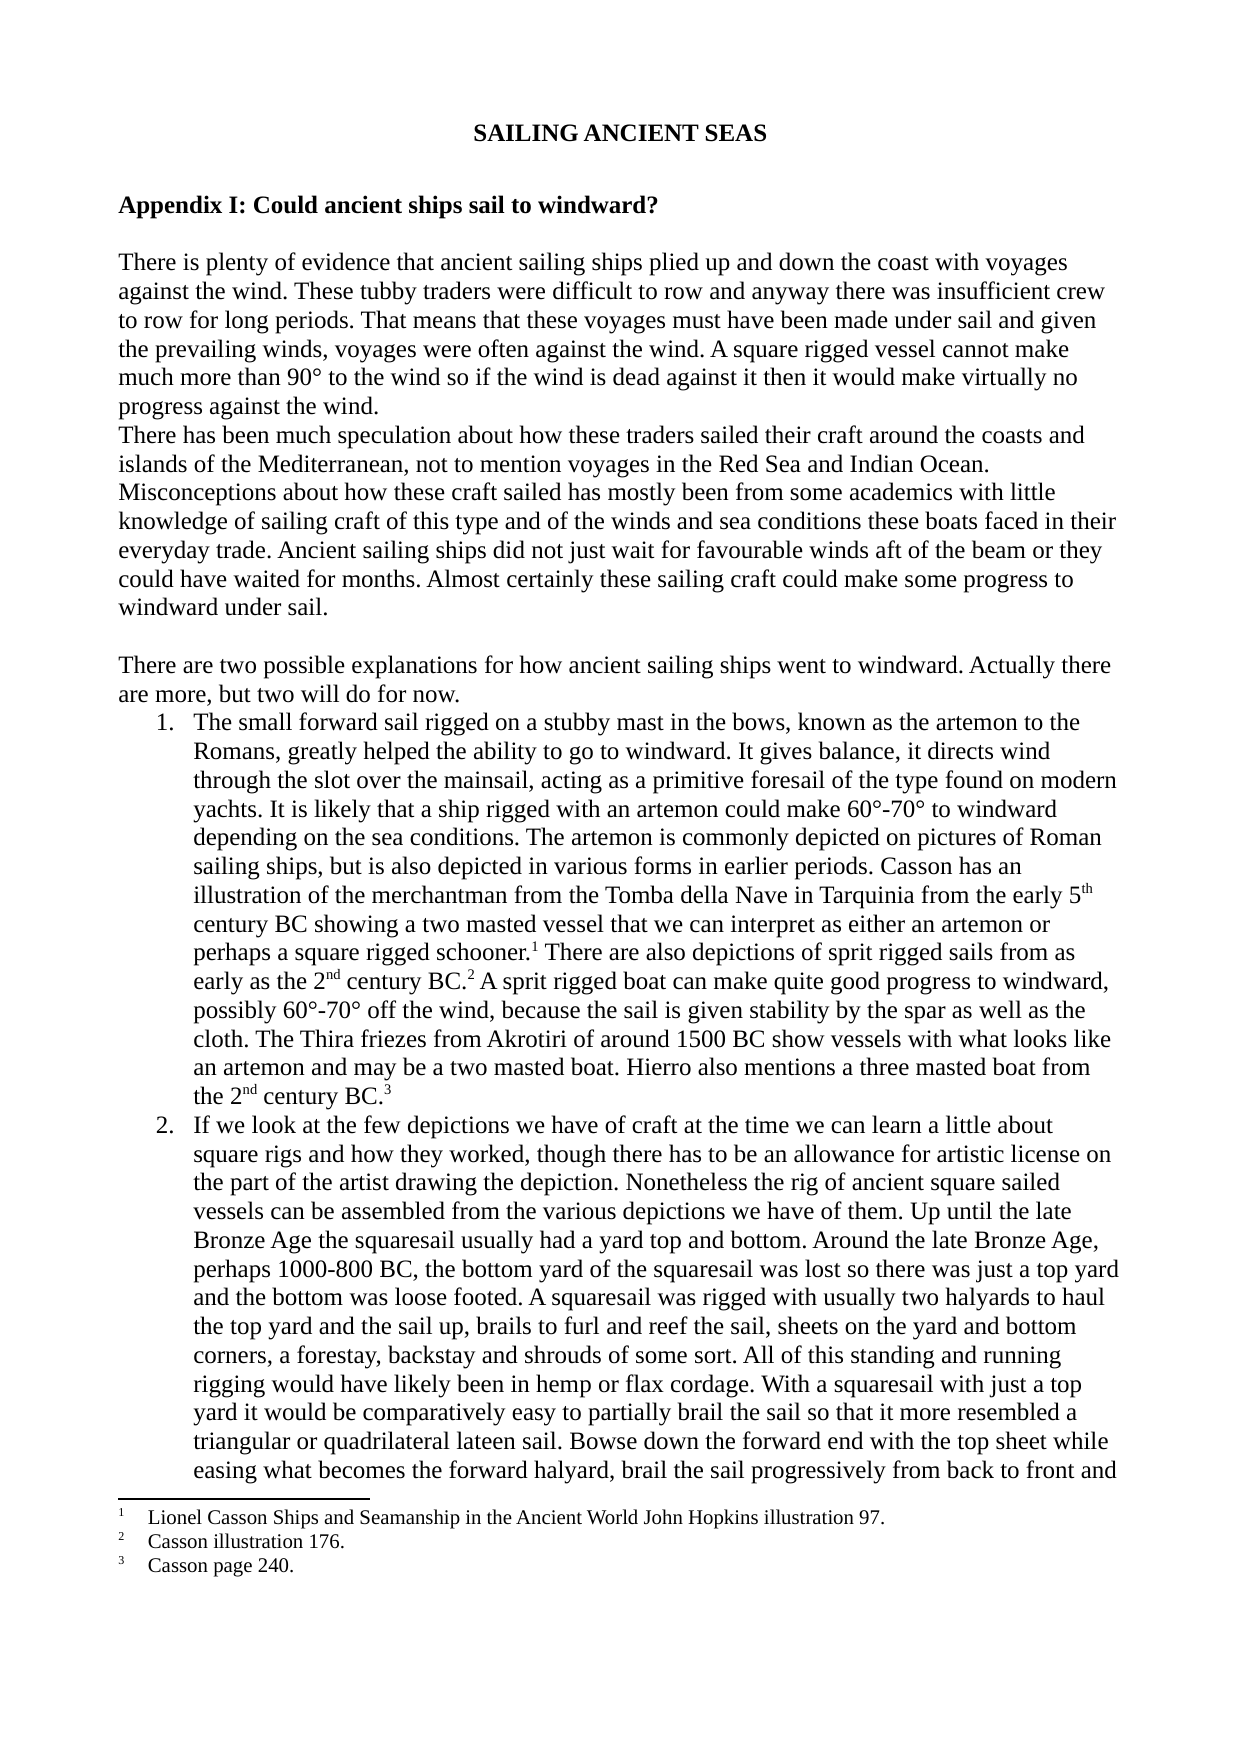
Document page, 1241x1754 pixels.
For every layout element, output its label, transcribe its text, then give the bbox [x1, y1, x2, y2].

text There is plenty of evidence that ancient sailing ships plied up and down the coast with voyages against the wind. These tubby traders were difficult to row and anyway there was insufficient crew to row for long periods. That means that these voyages must have been made under sail and given the prevailing winds, voyages were often against the wind. A square rigged vessel cannot make much more than 90° to the wind so if the wind is dead against it then it would make virtually no progress against the wind. [118, 247, 1122, 420]
text SAILING ANCIENT SEAS [118, 118, 1122, 147]
text There has been much speculation about how these traders sailed their craft around the coasts and islands of the Mediterranean, not to mention voyages in the Red Sea and Indian Ocean. Misconceptions about how these craft sailed has mostly been from some academics with little knowledge of sailing craft of this type and of the winds and sea conditions these boats faced in their everyday trade. Ancient sailing ships did not just wait for favourable winds aft of the beam or they could have waited for months. Almost certainly these sailing craft could make some progress to windward under sail. [118, 420, 1122, 621]
list The small forward sail rigged on a stubby mast in the bows, known as the artemon to the Romans, greatly helped the ability to go to windward. It gives balance, it directs wind through the slot over the mainsail, acting as a primitive foresail of the type found on modern yachts. It is likely that a ship rigged with an artemon could make 60°-70° to windward depending on the sea conditions. The artemon is commonly depicted on pictures of Roman sailing ships, but is also depicted in various forms in earlier periods. Casson has an illustration of the merchantman from the Tomba della Nave in Tarquinia from the early 5th century BC showing a two masted vessel that we can interpret as either an artemon or perhaps a square rigged schooner. There are also depictions of sprit rigged sails from as early as the 2nd century BC. A sprit rigged boat can make quite good progress to windward, possibly 60°-70° off the wind, because the sail is given stability by the spar as well as the cloth. The Thira friezes from Akrotiri of around 1500 BC show vessels with what looks like an artemon and may be a two masted boat. Hierro also mentions a three masted boat from the 2nd century BC. [156, 707, 1122, 1110]
text Appendix I: Could ancient ships sail to windward? [118, 190, 1122, 219]
text There are two possible explanations for how ancient sailing ships went to windward. Actually there are more, but two will do for now. [118, 650, 1122, 707]
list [156, 1110, 1122, 1484]
